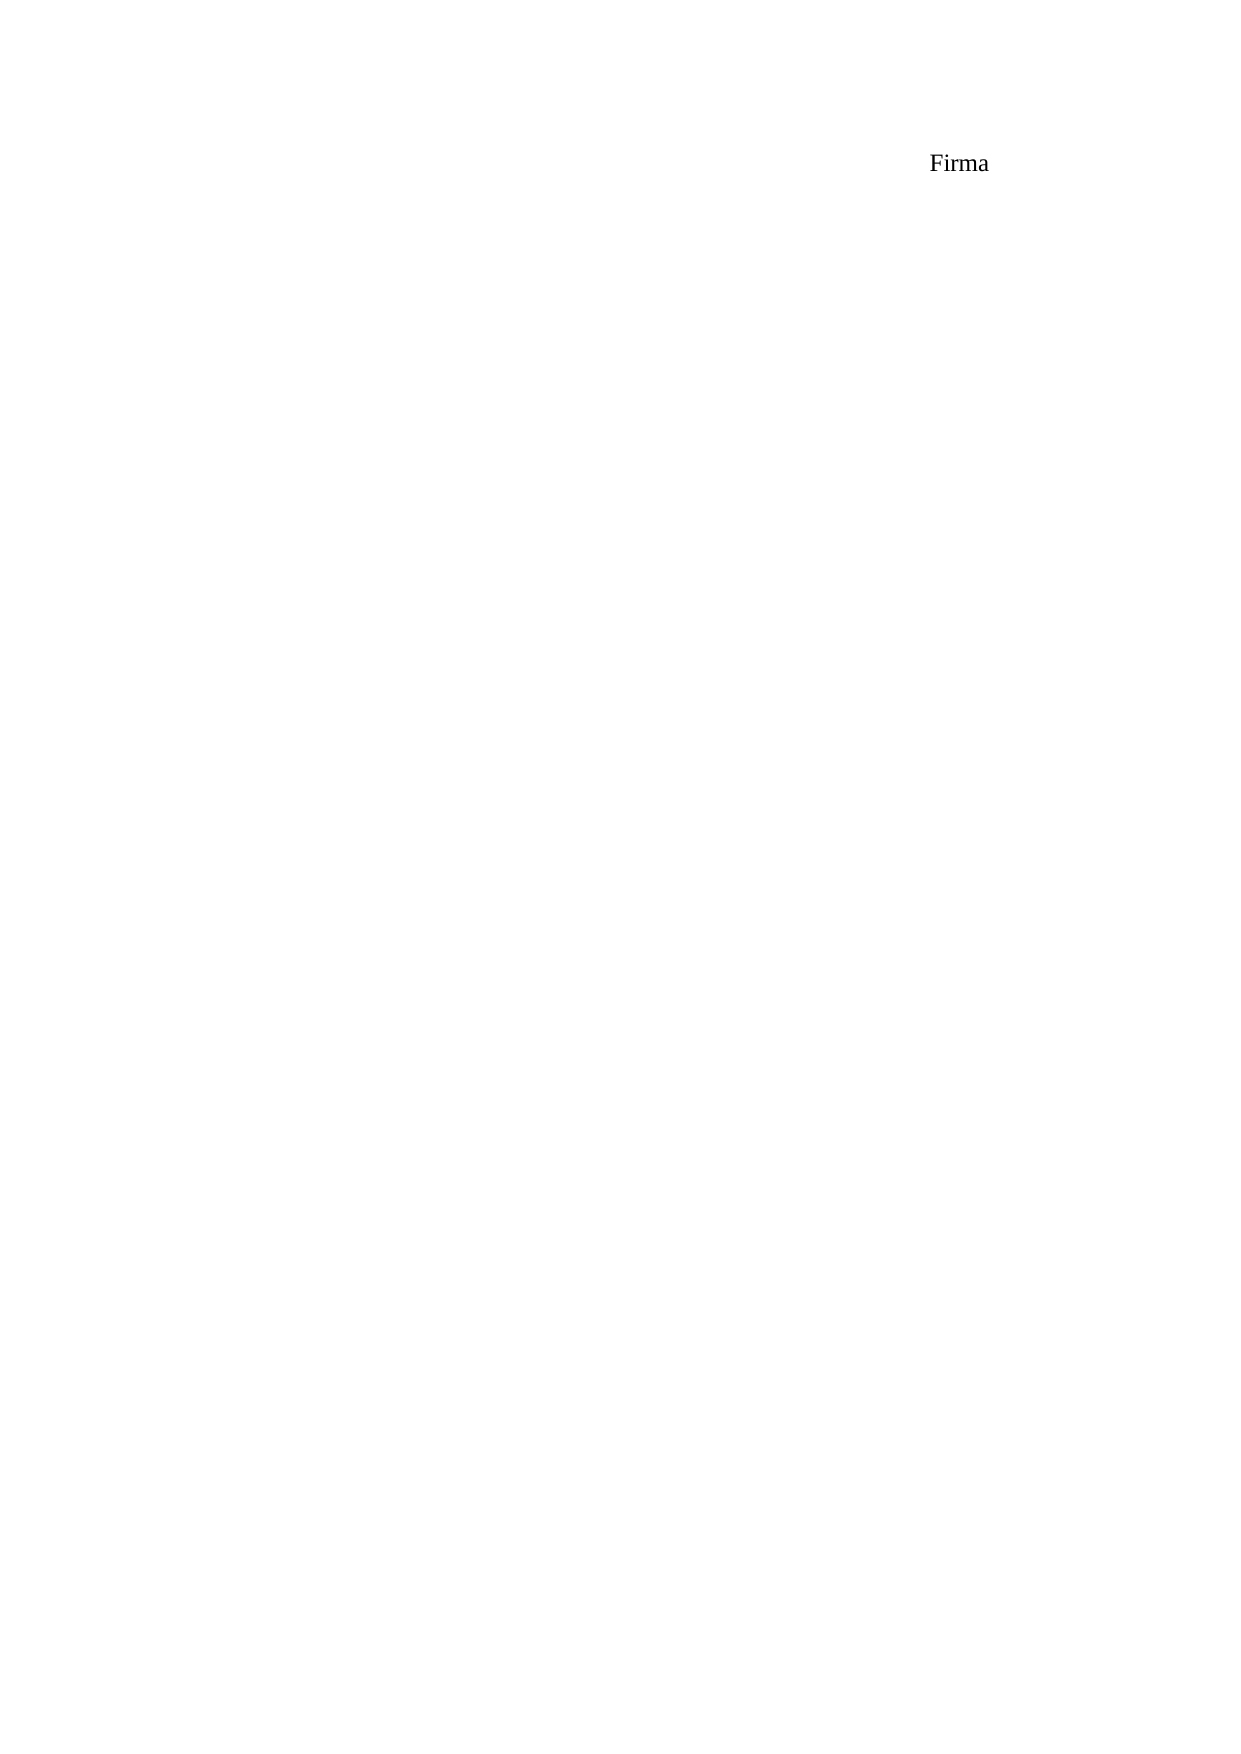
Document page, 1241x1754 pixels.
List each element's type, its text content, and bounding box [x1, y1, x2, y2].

text Firma [118, 148, 1122, 176]
